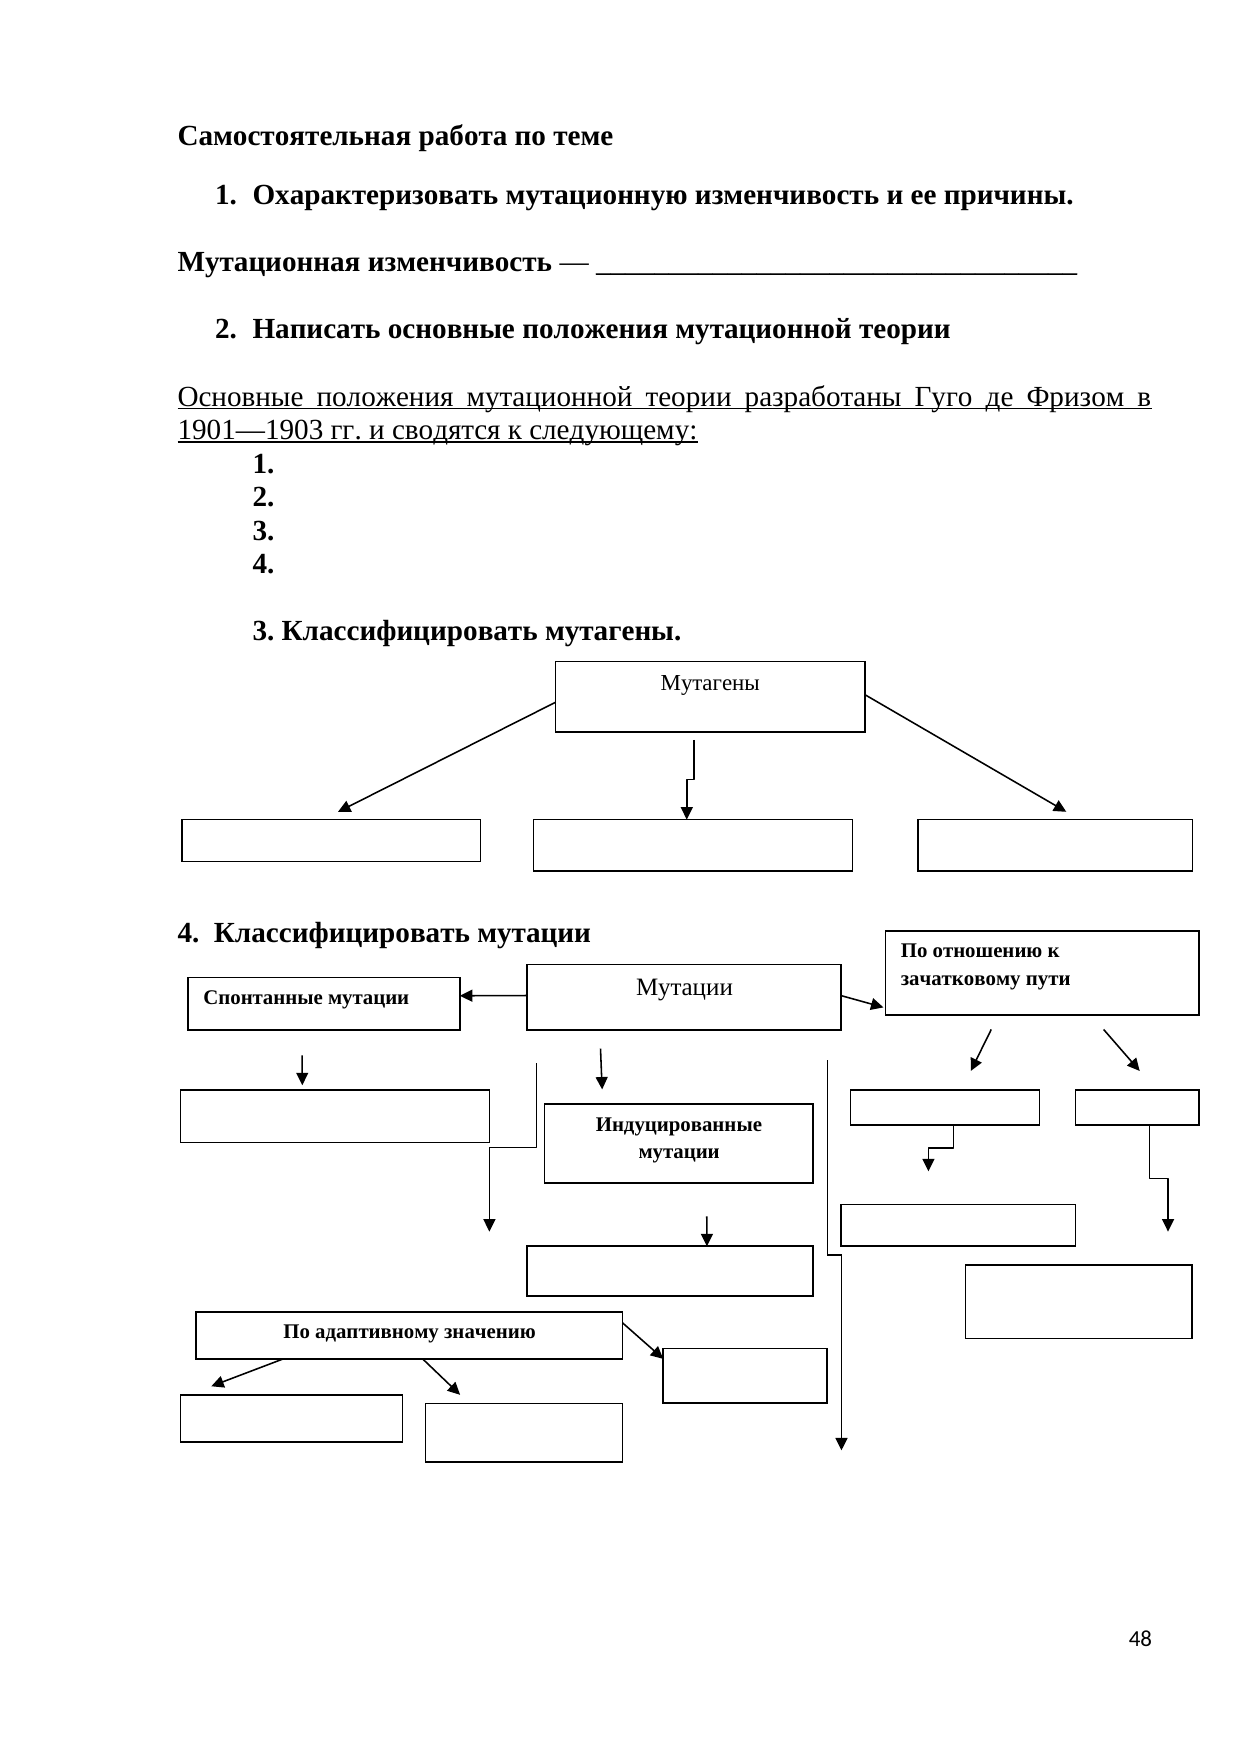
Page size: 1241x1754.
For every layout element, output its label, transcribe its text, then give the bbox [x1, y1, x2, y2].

list Написать основные положения мутационной теории [215, 312, 1152, 345]
text 3. [252, 513, 1152, 546]
text 3. Классифицировать мутагены. [252, 613, 1152, 647]
text 2. [252, 479, 1152, 513]
text Самостоятельная работа по теме [177, 118, 1152, 152]
text 4. Классифицировать мутации [177, 915, 1152, 949]
text Основные положения мутационной теории разработаны Гуго де Фризом в 1901—1903 гг. и сводятся к следующему: [177, 409, 1152, 446]
list Охарактеризовать мутационную изменчивость и ее причины. [215, 177, 1152, 211]
text Основные положения мутационной теории разработаны Гуго де Фризом в 1901—1903 гг. и сводятся к следующему: [177, 379, 1152, 408]
text 4. [252, 546, 1152, 580]
text Мутационная изменчивость — _________________________________ [177, 244, 1152, 278]
text 1. [252, 446, 1152, 479]
